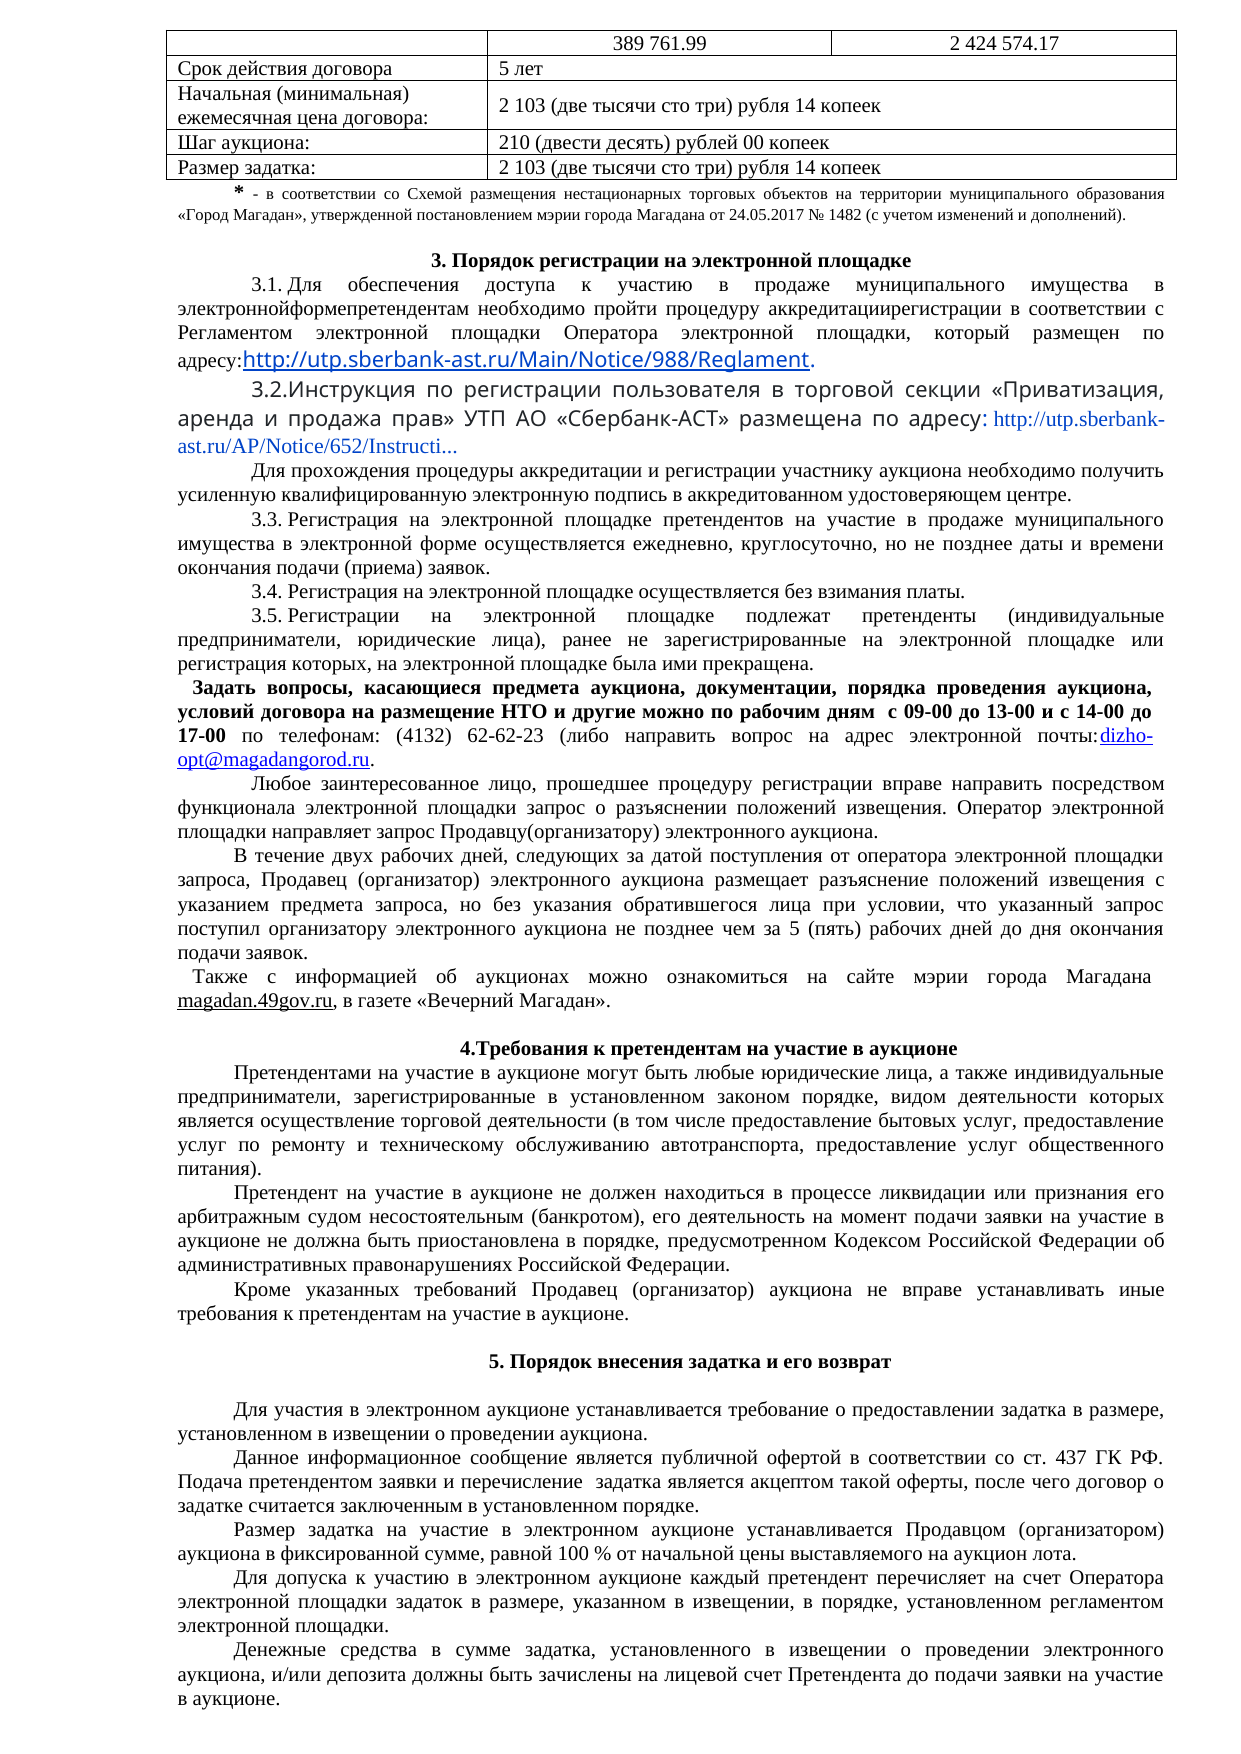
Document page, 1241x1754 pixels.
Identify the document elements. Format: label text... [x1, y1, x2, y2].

table_cell 2 103 (две тысячи сто три) рубля 14 копеек [488, 155, 1176, 179]
table_cell 210 (двести десять) рублей 00 копеек [488, 130, 1176, 154]
table_cell 2 103 (две тысячи сто три) рубля 14 копеек [488, 81, 1176, 129]
table_cell Начальная (минимальная) ежемесячная цена договора: [167, 81, 487, 129]
table_cell Размер задатка: [167, 155, 487, 179]
text 3.2.Инструкция по регистрации пользователя в торговой секции «Приватизация, аренда и продажа прав» УТП АО «Сбербанк-АСТ» размещена по адресу: http://utp.sberbank-ast.ru/AP/Notice/652/Instructi... [177, 373, 1165, 458]
text 3.1. Для обеспечения доступа к участию в продаже муниципального имущества в электроннойформепретендентам необходимо пройти процедуру аккредитациирегистрации в соответствии с Регламентом электронной площадки Оператора электронной площадки, который размещен по адресу:http://utp.sberbank-ast.ru/Main/Notice/988/Reglament. [177, 272, 1165, 373]
text Для допуска к участию в электронном аукционе каждый претендент перечисляет на счет Оператора электронной площадки задаток в размере, указанном в извещении, в порядке, установленном регламентом электронной площадки. [177, 1565, 1165, 1637]
text В течение двух рабочих дней, следующих за датой поступления от оператора электронной площадки запроса, Продавец (организатор) электронного аукциона размещает разъяснение положений извещения с указанием предмета запроса, но без указания обратившегося лица при условии, что указанный запрос поступил организатору электронного аукциона не позднее чем за 5 (пять) рабочих дней до дня окончания подачи заявок. [177, 843, 1165, 964]
text Задать вопросы, касающиеся предмета аукциона, документации, порядка проведения аукциона, условий договора на размещение НТО и другие можно по рабочим дням с 09-00 до 13-00 и с 14-00 до 17-00 по телефонам: (4132) 62-62-23 (либо направить вопрос на адрес электронной почты:dizho-opt@magadangorod.ru. [177, 675, 1153, 771]
text 3. Порядок регистрации на электронной площадке [177, 247, 1165, 272]
text Претендент на участие в аукционе не должен находиться в процессе ликвидации или признания его арбитражным судом несостоятельным (банкротом), его деятельность на момент подачи заявки на участие в аукционе не должна быть приостановлена в порядке, предусмотренном Кодексом Российской Федерации об административных правонарушениях Российской Федерации. [177, 1180, 1165, 1276]
text Данное информационное сообщение является публичной офертой в соответствии со ст. 437 ГК РФ. Подача претендентом заявки и перечисление задатка является акцептом такой оферты, после чего договор о задатке считается заключенным в установленном порядке. [177, 1445, 1165, 1517]
table_cell Срок действия договора [167, 56, 487, 80]
text 3.5. Регистрации на электронной площадке подлежат претенденты (индивидуальные предприниматели, юридические лица), ранее не зарегистрированные на электронной площадке или регистрация которых, на электронной площадке была ими прекращена. [177, 603, 1165, 675]
text Денежные средства в сумме задатка, установленного в извещении о проведении электронного аукциона, и/или депозита должны быть зачислены на лицевой счет Претендента до подачи заявки на участие в аукционе. [177, 1637, 1165, 1709]
table_cell Шаг аукциона: [167, 130, 487, 154]
text 3.4. Регистрация на электронной площадке осуществляется без взимания платы. [177, 579, 1165, 603]
text Для прохождения процедуры аккредитации и регистрации участнику аукциона необходимо получить усиленную квалифицированную электронную подпись в аккредитованном удостоверяющем центре. [177, 458, 1165, 506]
text Любое заинтересованное лицо, прошедшее процедуру регистрации вправе направить посредством функционала электронной площадки запрос о разъяснении положений извещения. Оператор электронной площадки направляет запрос Продавцу(организатору) электронного аукциона. [177, 771, 1165, 843]
table_cell 2 424 574.17 [832, 31, 1176, 55]
text * - в соответствии со Схемой размещения нестационарных торговых объектов на территории муниципального образования «Город Магадан», утвержденной постановлением мэрии города Магадана от 24.05.2017 № 1482 (с учетом изменений и дополнений). [177, 180, 1165, 223]
text 3.3. Регистрация на электронной площадке претендентов на участие в продаже муниципального имущества в электронной форме осуществляется ежедневно, круглосуточно, но не позднее даты и времени окончания подачи (приема) заявок. [177, 506, 1165, 579]
text Претендентами на участие в аукционе могут быть любые юридические лица, а также индивидуальные предприниматели, зарегистрированные в установленном законом порядке, видом деятельности которых является осуществление торговой деятельности (в том числе предоставление бытовых услуг, предоставление услуг по ремонту и техническому обслуживанию автотранспорта, предоставление услуг общественного питания). [177, 1060, 1165, 1180]
table_cell 5 лет [488, 56, 1176, 80]
table_cell 389 761.99 [488, 31, 831, 55]
list 4.Требования к претендентам на участие в аукционе [252, 1036, 1165, 1060]
text Также с информацией об аукционах можно ознакомиться на сайте мэрии города Магадана magadan.49gov.ru, в газете «Вечерний Магадан». [177, 964, 1153, 1012]
text Кроме указанных требований Продавец (организатор) аукциона не вправе устанавливать иные требования к претендентам на участие в аукционе. [177, 1276, 1165, 1324]
text Для участия в электронном аукционе устанавливается требование о предоставлении задатка в размере, установленном в извещении о проведении аукциона. [177, 1397, 1165, 1445]
text 5. Порядок внесения задатка и его возврат [215, 1349, 1165, 1373]
text Размер задатка на участие в электронном аукционе устанавливается Продавцом (организатором) аукциона в фиксированной сумме, равной 100 % от начальной цены выставляемого на аукцион лота. [177, 1517, 1165, 1565]
